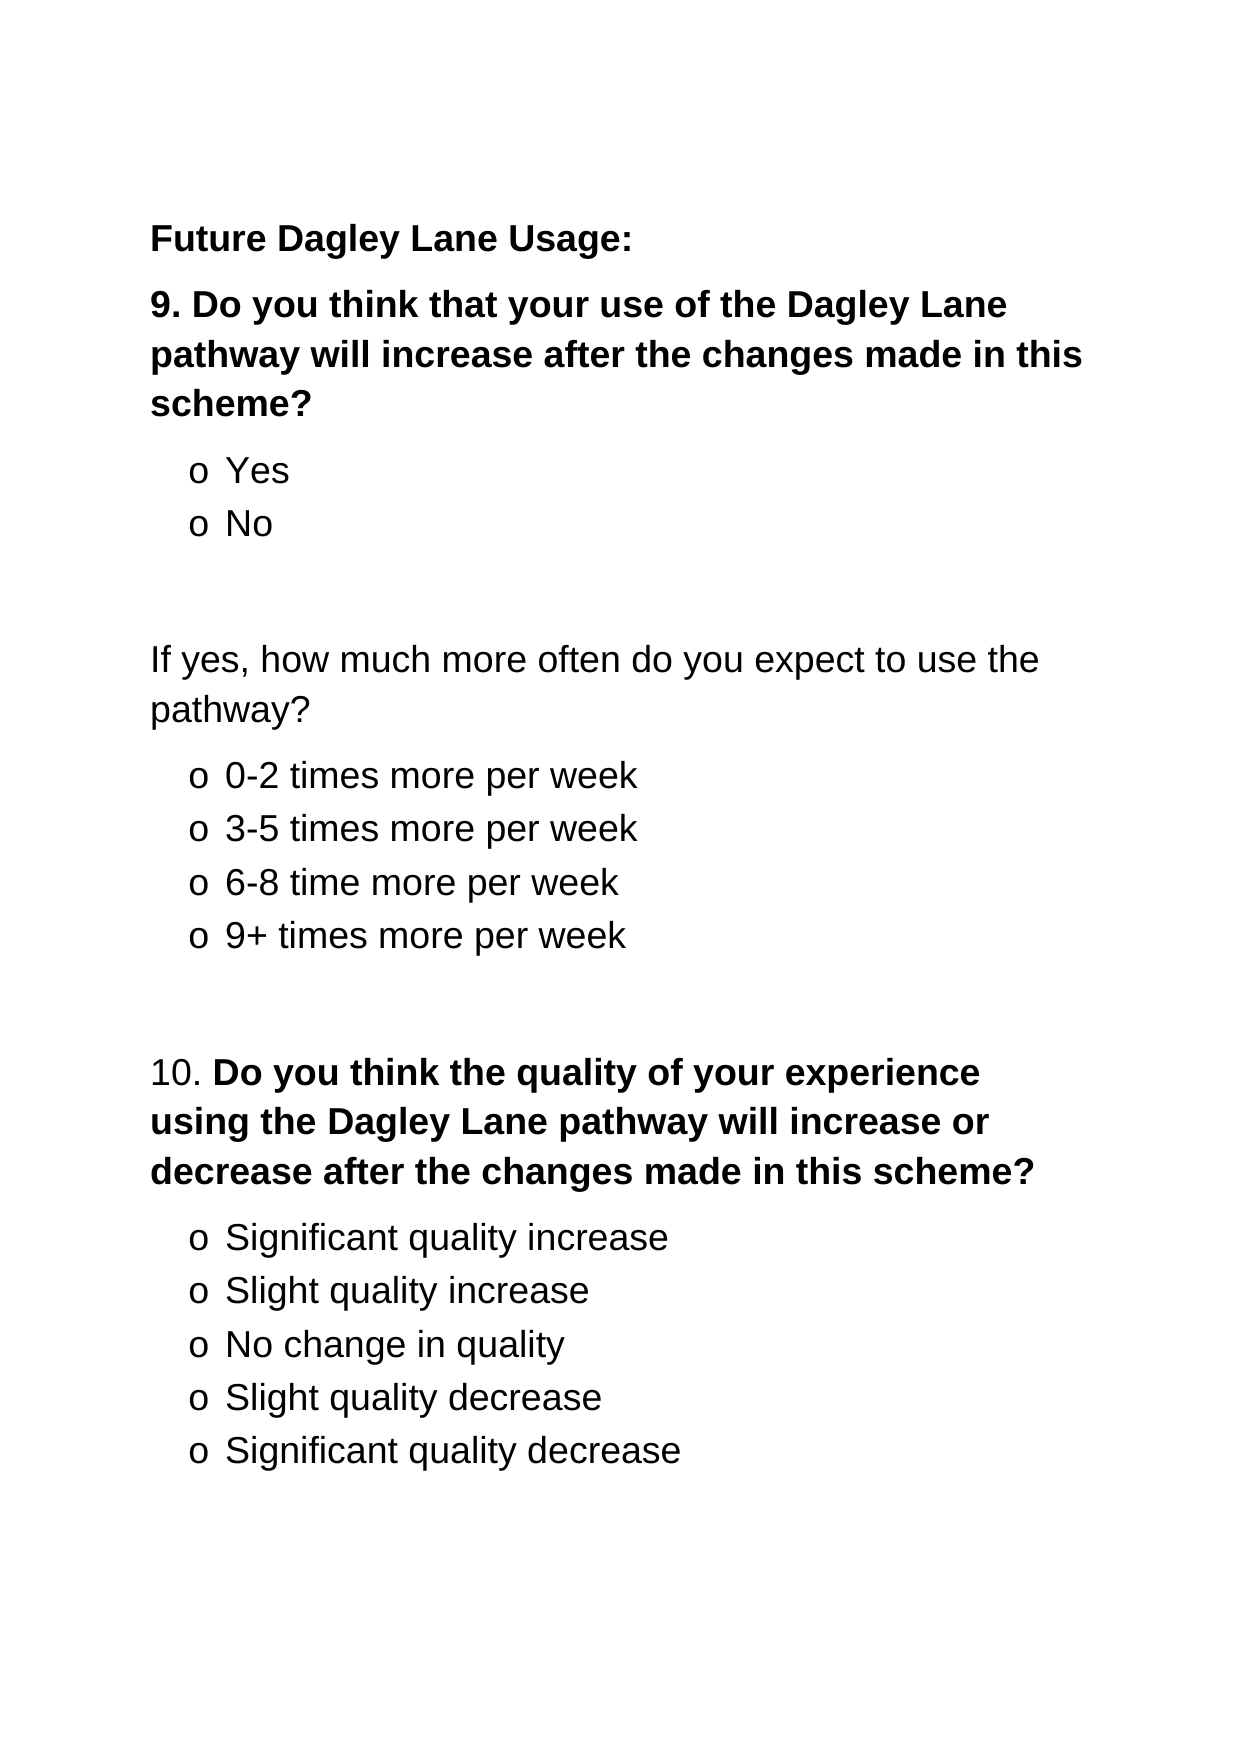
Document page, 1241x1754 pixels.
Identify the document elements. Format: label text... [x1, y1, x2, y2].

list Slight quality decrease [187, 1375, 1090, 1422]
list 6-8 time more per week [187, 860, 1090, 906]
list 9+ times more per week [187, 913, 1090, 960]
list No [187, 501, 1090, 548]
text 10. Do you think the quality of your experience using the Dagley Lane pathway will increase or decrease after the changes made in this scheme? [150, 1050, 1090, 1192]
list Slight quality increase [187, 1269, 1090, 1315]
list Yes [187, 448, 1090, 494]
text If yes, how much more often do you expect to use the pathway? [150, 637, 1090, 730]
list Significant quality decrease [187, 1429, 1090, 1475]
list Significant quality increase [187, 1215, 1090, 1262]
list 0-2 times more per week [187, 753, 1090, 800]
text 9. Do you think that your use of the Dagley Lane pathway will increase after the changes made in this scheme? [150, 282, 1090, 425]
list 3-5 times more per week [187, 807, 1090, 853]
list No change in quality [187, 1322, 1090, 1368]
text Future Dagley Lane Usage: [150, 216, 1090, 259]
